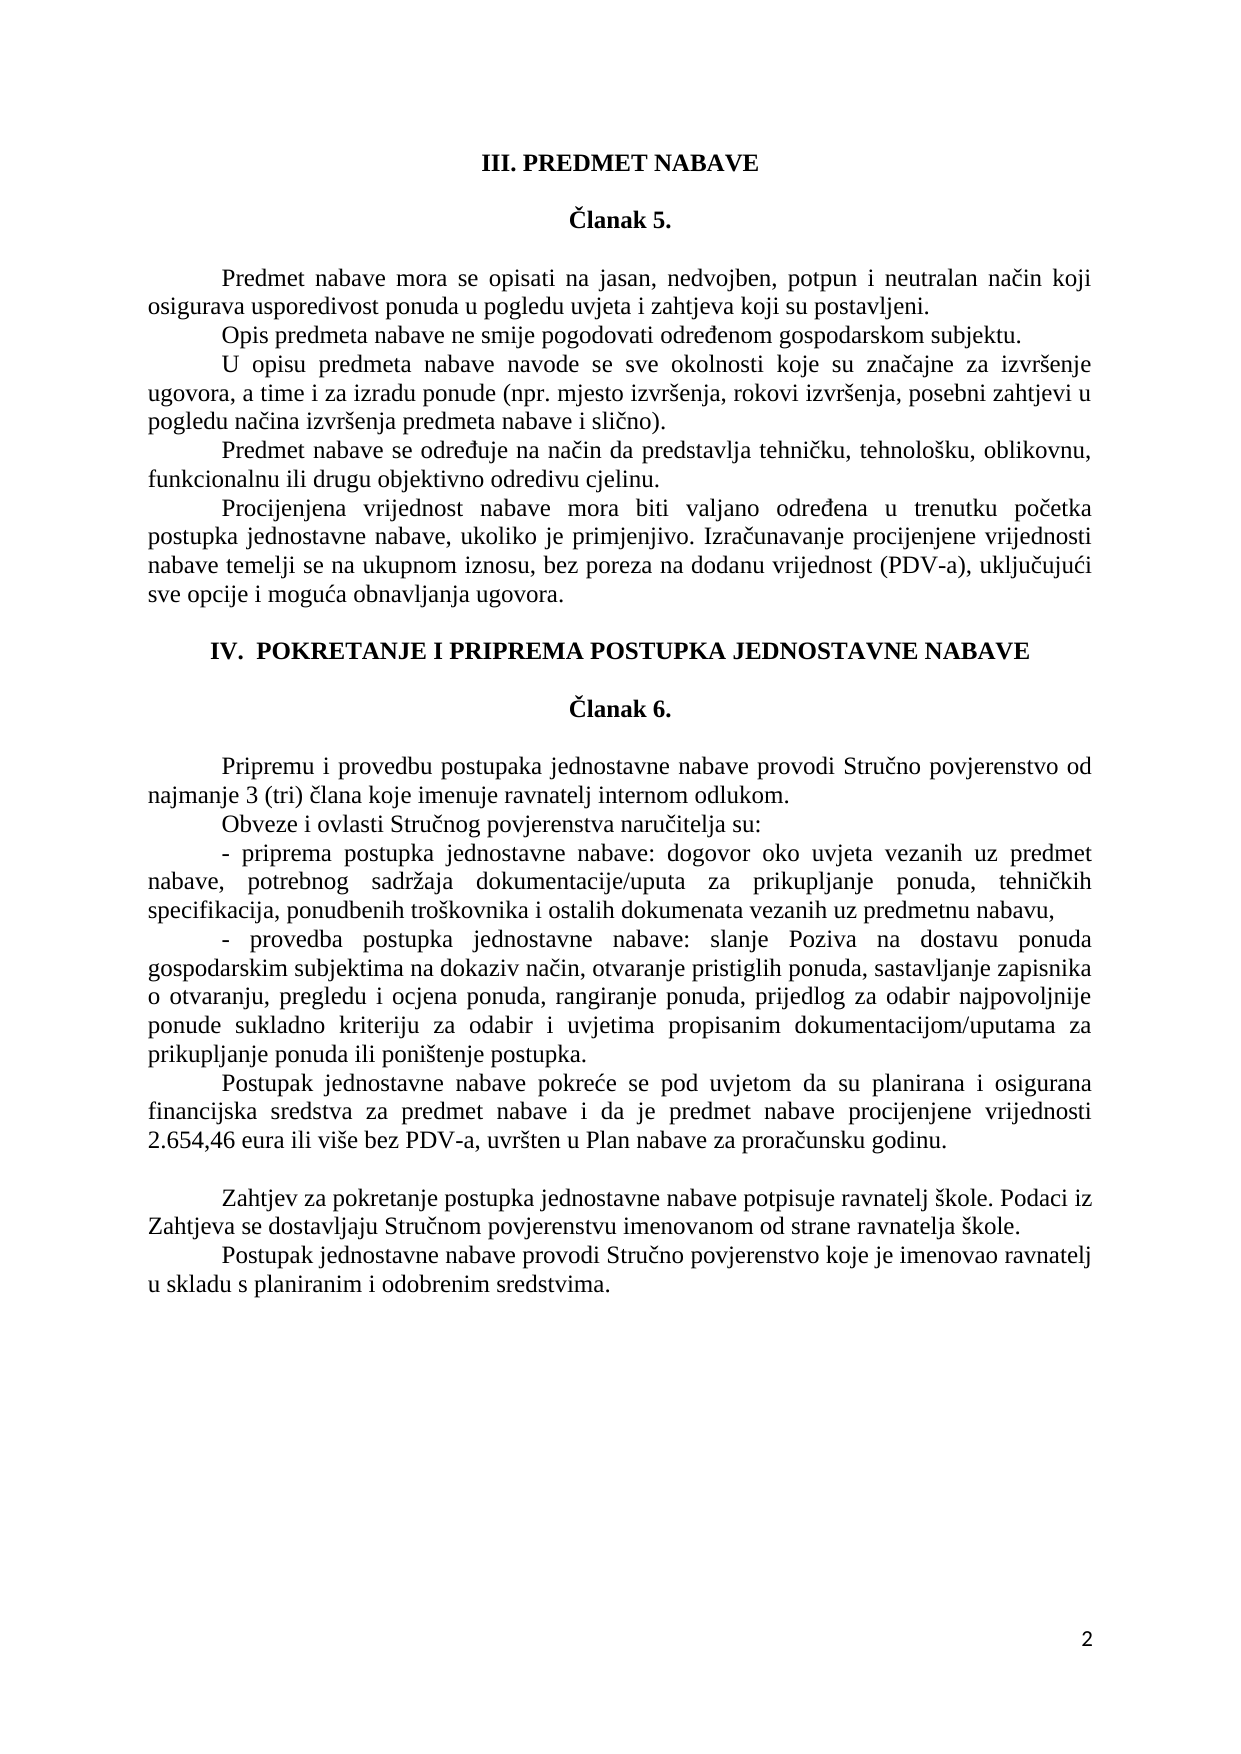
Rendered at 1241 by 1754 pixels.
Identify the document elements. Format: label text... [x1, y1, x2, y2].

text III. PREDMET NABAVE [148, 148, 1093, 176]
text U opisu predmeta nabave navode se sve okolnosti koje su značajne za izvršenje ugovora, a time i za izradu ponude (npr. mjesto izvršenja, rokovi izvršenja, posebni zahtjevi u pogledu načina izvršenja predmeta nabave i slično). [148, 349, 1093, 435]
text IV. POKRETANJE I PRIPREMA POSTUPKA JEDNOSTAVNE NABAVE [148, 636, 1093, 665]
text Postupak jednostavne nabave pokreće se pod uvjetom da su planirana i osigurana financijska sredstva za predmet nabave i da je predmet nabave procijenjene vrijednosti 2.654,46 eura ili više bez PDV-a, uvršten u Plan nabave za proračunsku godinu. [148, 1068, 1093, 1154]
text Postupak jednostavne nabave provodi Stručno povjerenstvo koje je imenovao ravnatelj u skladu s planiranim i odobrenim sredstvima. [148, 1240, 1093, 1298]
text Predmet nabave mora se opisati na jasan, nedvojben, potpun i neutralan način koji osigurava usporedivost ponuda u pogledu uvjeta i zahtjeva koji su postavljeni. [148, 263, 1093, 320]
text Predmet nabave se određuje na način da predstavlja tehničku, tehnološku, oblikovnu, funkcionalnu ili drugu objektivno odredivu cjelinu. [148, 435, 1093, 493]
text - provedba postupka jednostavne nabave: slanje Poziva na dostavu ponuda gospodarskim subjektima na dokaziv način, otvaranje pristiglih ponuda, sastavljanje zapisnika o otvaranju, pregledu i ocjena ponuda, rangiranje ponuda, prijedlog za odabir najpovoljnije ponude sukladno kriteriju za odabir i uvjetima propisanim dokumentacijom/uputama za prikupljanje ponuda ili poništenje postupka. [148, 924, 1093, 1068]
text Zahtjev za pokretanje postupka jednostavne nabave potpisuje ravnatelj škole. Podaci iz Zahtjeva se dostavljaju Stručnom povjerenstvu imenovanom od strane ravnatelja škole. [148, 1183, 1093, 1240]
text Obveze i ovlasti Stručnog povjerenstva naručitelja su: [148, 809, 1093, 838]
text Članak 6. [148, 694, 1093, 723]
text Opis predmeta nabave ne smije pogodovati određenom gospodarskom subjektu. [148, 320, 1093, 349]
text Članak 5. [148, 205, 1093, 234]
text Pripremu i provedbu postupaka jednostavne nabave provodi Stručno povjerenstvo od najmanje 3 (tri) člana koje imenuje ravnatelj internom odlukom. [148, 751, 1093, 809]
text - priprema postupka jednostavne nabave: dogovor oko uvjeta vezanih uz predmet nabave, potrebnog sadržaja dokumentacije/uputa za prikupljanje ponuda, tehničkih specifikacija, ponudbenih troškovnika i ostalih dokumenata vezanih uz predmetnu nabavu, [148, 838, 1093, 924]
text Procijenjena vrijednost nabave mora biti valjano određena u trenutku početka postupka jednostavne nabave, ukoliko je primjenjivo. Izračunavanje procijenjene vrijednosti nabave temelji se na ukupnom iznosu, bez poreza na dodanu vrijednost (PDV-a), uključujući sve opcije i moguća obnavljanja ugovora. [148, 493, 1093, 608]
